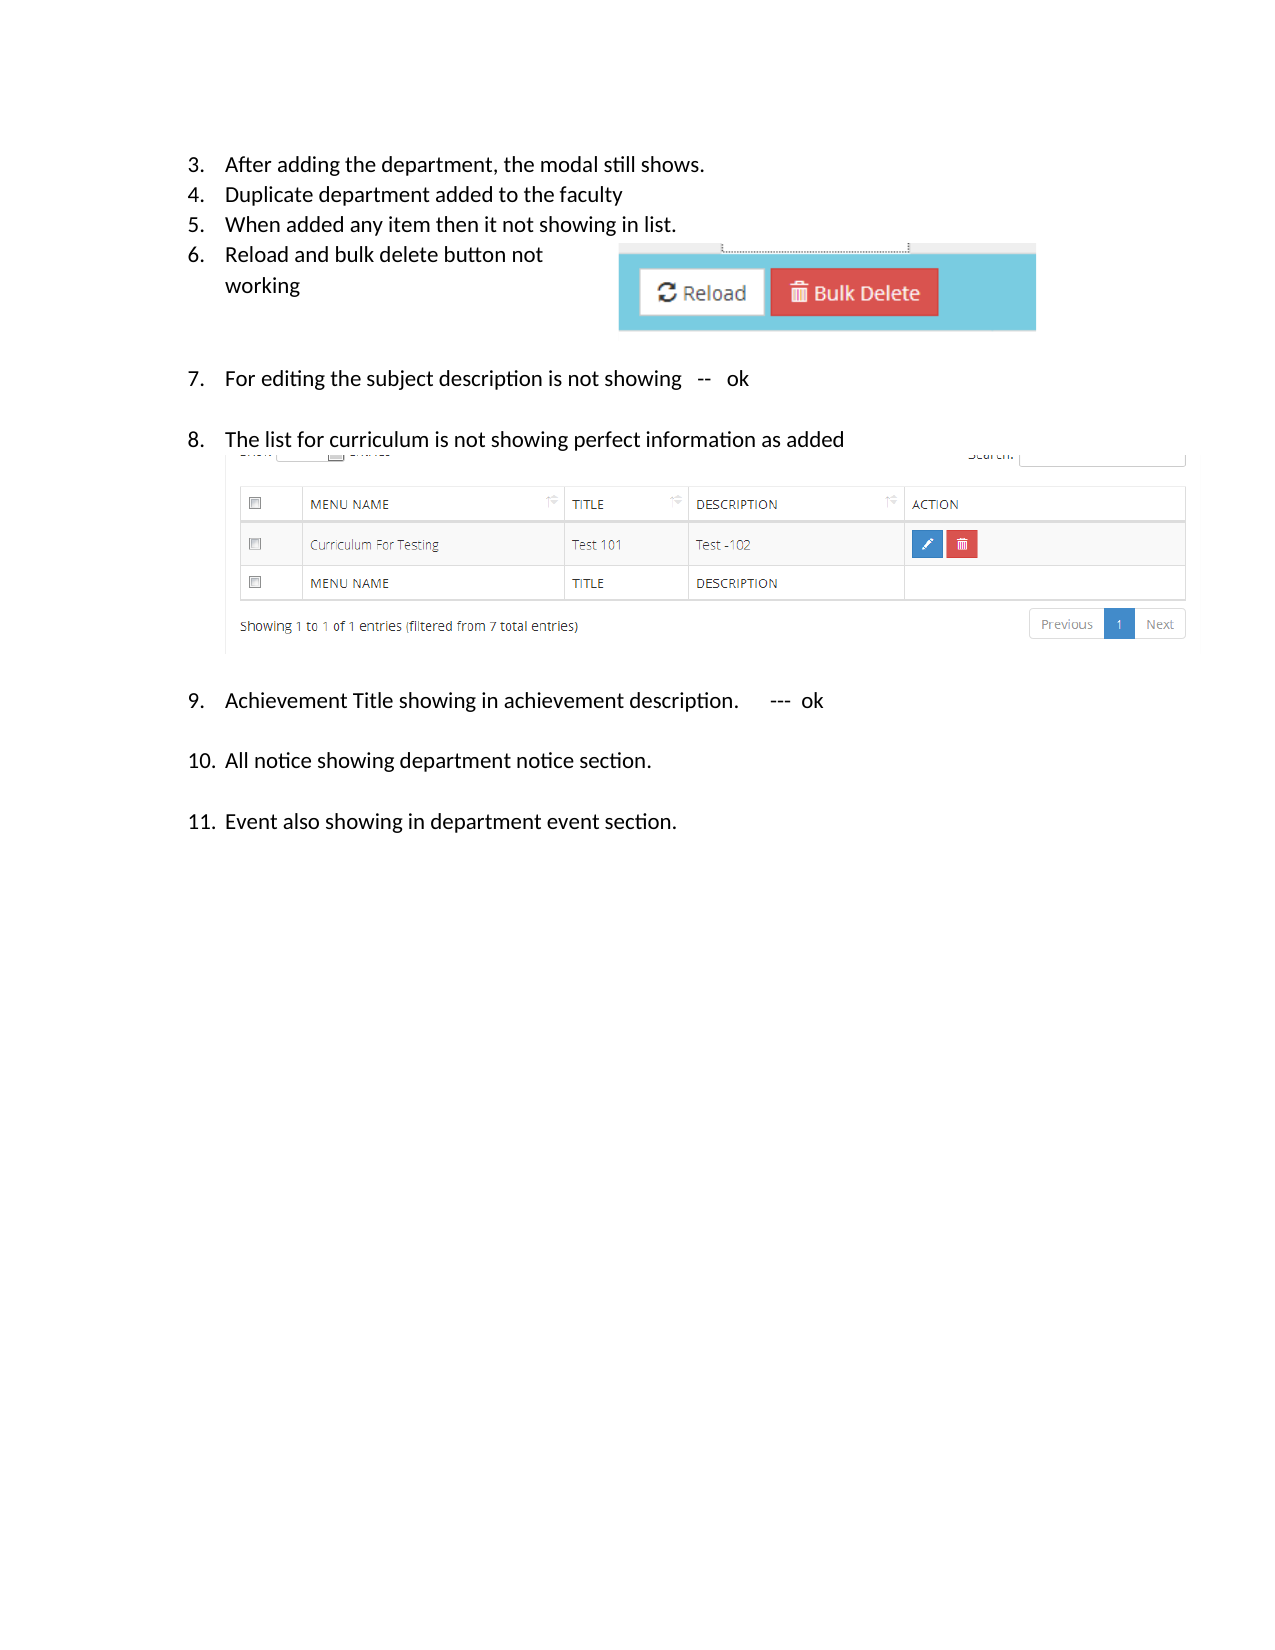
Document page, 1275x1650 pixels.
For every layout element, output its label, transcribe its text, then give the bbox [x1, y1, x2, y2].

list Event also showing in department event section. [187, 807, 1125, 835]
list All notice showing department notice section. [187, 746, 1125, 774]
picture [225, 455, 1200, 654]
picture [617, 243, 1035, 340]
list Achievement Title showing in achievement description. --- ok [187, 686, 1125, 714]
list Reload and bulk delete button not working [187, 241, 1125, 299]
list When added any item then it not showing in list. [187, 210, 1125, 238]
list For editing the subject description is not showing -- ok [187, 364, 1125, 393]
list After adding the department, the modal still shows. [187, 150, 1125, 178]
list Duplicate department added to the faculty [187, 180, 1125, 208]
